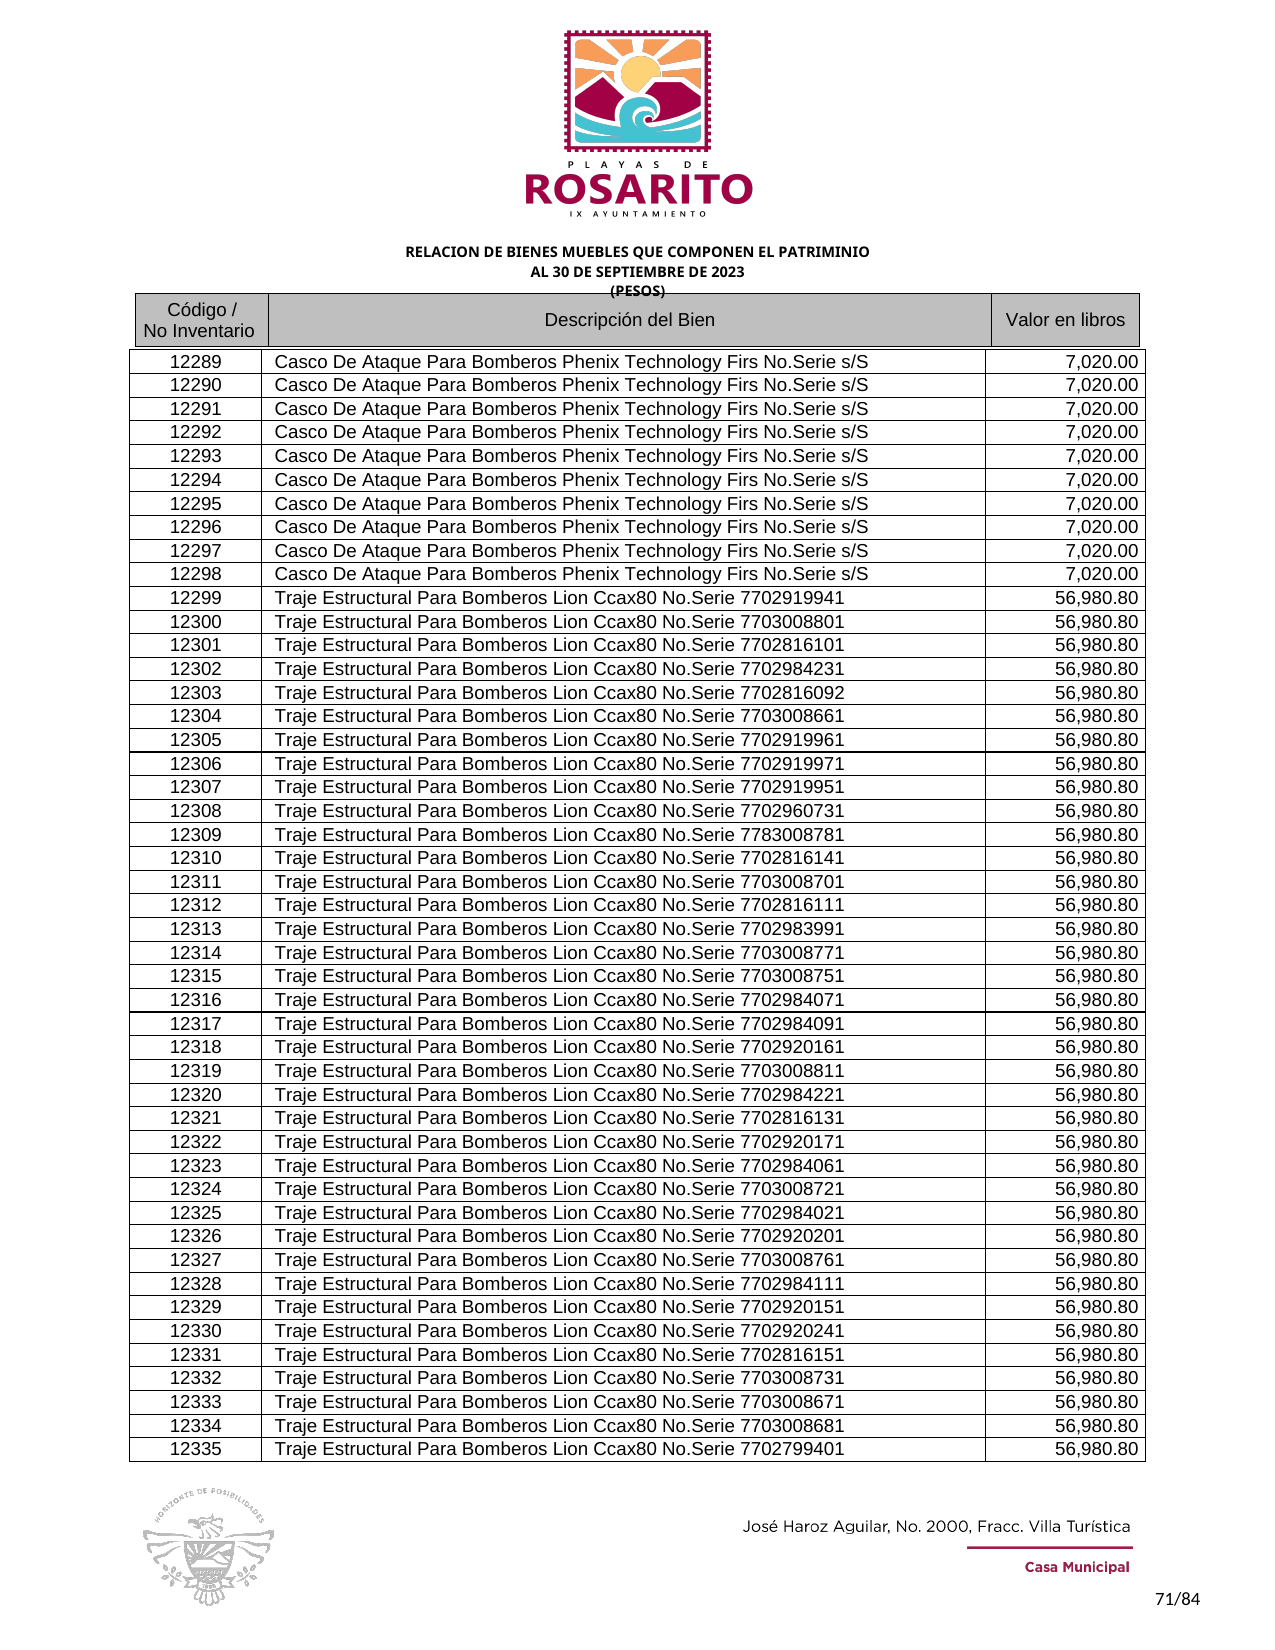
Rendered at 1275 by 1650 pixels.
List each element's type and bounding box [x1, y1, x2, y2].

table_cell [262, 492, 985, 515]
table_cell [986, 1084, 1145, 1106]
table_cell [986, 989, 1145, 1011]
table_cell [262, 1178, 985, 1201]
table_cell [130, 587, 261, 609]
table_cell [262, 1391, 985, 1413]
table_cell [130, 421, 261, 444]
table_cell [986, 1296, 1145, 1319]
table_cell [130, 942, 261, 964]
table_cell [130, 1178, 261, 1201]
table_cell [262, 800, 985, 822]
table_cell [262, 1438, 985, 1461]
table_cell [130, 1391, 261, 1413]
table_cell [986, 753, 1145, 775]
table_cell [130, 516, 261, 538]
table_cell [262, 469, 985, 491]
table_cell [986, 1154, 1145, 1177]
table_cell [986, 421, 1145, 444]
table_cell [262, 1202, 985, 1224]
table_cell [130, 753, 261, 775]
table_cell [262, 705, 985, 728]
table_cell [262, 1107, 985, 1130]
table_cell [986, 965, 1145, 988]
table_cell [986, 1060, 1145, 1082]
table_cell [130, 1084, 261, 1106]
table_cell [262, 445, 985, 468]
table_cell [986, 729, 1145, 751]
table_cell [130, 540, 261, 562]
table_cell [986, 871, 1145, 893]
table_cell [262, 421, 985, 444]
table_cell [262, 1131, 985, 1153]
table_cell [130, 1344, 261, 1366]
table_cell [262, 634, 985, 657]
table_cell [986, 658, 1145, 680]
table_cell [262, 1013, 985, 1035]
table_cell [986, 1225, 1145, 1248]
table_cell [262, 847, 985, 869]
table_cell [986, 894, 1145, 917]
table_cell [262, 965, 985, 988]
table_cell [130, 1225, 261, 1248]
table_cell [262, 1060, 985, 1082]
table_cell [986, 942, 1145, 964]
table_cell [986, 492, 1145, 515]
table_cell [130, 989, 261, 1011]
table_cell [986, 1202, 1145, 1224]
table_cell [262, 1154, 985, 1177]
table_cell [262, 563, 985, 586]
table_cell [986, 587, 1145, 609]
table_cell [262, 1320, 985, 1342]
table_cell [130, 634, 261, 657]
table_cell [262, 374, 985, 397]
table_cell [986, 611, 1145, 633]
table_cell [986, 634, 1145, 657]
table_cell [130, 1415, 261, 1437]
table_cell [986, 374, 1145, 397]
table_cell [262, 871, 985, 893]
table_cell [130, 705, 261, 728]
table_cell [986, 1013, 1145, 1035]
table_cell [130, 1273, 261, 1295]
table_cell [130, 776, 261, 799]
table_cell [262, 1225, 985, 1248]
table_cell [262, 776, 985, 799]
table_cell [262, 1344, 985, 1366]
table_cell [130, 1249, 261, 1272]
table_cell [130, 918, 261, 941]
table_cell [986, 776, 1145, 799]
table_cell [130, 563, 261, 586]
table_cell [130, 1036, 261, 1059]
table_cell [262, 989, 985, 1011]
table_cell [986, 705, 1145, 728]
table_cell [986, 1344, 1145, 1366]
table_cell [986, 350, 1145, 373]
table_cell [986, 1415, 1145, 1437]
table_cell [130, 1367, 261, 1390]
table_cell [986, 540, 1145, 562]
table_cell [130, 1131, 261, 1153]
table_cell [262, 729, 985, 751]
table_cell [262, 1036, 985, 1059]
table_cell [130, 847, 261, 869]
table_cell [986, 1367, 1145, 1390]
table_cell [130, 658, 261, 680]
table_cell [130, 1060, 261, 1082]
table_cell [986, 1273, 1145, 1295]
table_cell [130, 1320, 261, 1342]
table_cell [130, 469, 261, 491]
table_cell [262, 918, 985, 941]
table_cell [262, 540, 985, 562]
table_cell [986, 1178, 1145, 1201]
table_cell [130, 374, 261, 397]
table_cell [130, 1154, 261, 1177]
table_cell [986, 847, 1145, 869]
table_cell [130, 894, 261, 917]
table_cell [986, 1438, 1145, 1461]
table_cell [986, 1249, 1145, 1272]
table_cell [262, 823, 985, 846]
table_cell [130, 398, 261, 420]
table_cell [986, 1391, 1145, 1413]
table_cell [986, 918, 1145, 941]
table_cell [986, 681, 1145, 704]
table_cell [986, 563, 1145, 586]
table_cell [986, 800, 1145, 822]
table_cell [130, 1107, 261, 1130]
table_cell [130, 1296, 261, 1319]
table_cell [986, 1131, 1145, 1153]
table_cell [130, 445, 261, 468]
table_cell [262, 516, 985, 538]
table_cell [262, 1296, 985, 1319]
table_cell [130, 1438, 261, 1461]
picture [137, 1482, 1138, 1611]
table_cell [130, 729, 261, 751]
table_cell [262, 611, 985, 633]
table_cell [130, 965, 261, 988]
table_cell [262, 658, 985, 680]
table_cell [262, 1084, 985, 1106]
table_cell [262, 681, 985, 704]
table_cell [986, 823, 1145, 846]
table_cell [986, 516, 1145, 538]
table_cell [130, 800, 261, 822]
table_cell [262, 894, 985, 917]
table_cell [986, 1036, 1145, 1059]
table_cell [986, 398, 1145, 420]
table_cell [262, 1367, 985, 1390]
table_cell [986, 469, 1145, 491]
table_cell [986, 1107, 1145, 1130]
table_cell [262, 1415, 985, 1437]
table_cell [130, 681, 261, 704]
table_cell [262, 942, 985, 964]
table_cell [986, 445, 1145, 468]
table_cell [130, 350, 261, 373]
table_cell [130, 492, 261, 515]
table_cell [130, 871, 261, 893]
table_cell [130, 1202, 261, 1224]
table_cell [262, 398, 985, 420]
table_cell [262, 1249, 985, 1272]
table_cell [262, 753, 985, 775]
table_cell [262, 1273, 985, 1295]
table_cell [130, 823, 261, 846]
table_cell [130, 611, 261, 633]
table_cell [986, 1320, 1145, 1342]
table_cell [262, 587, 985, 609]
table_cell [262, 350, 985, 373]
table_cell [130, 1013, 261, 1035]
picture [510, 7, 764, 219]
